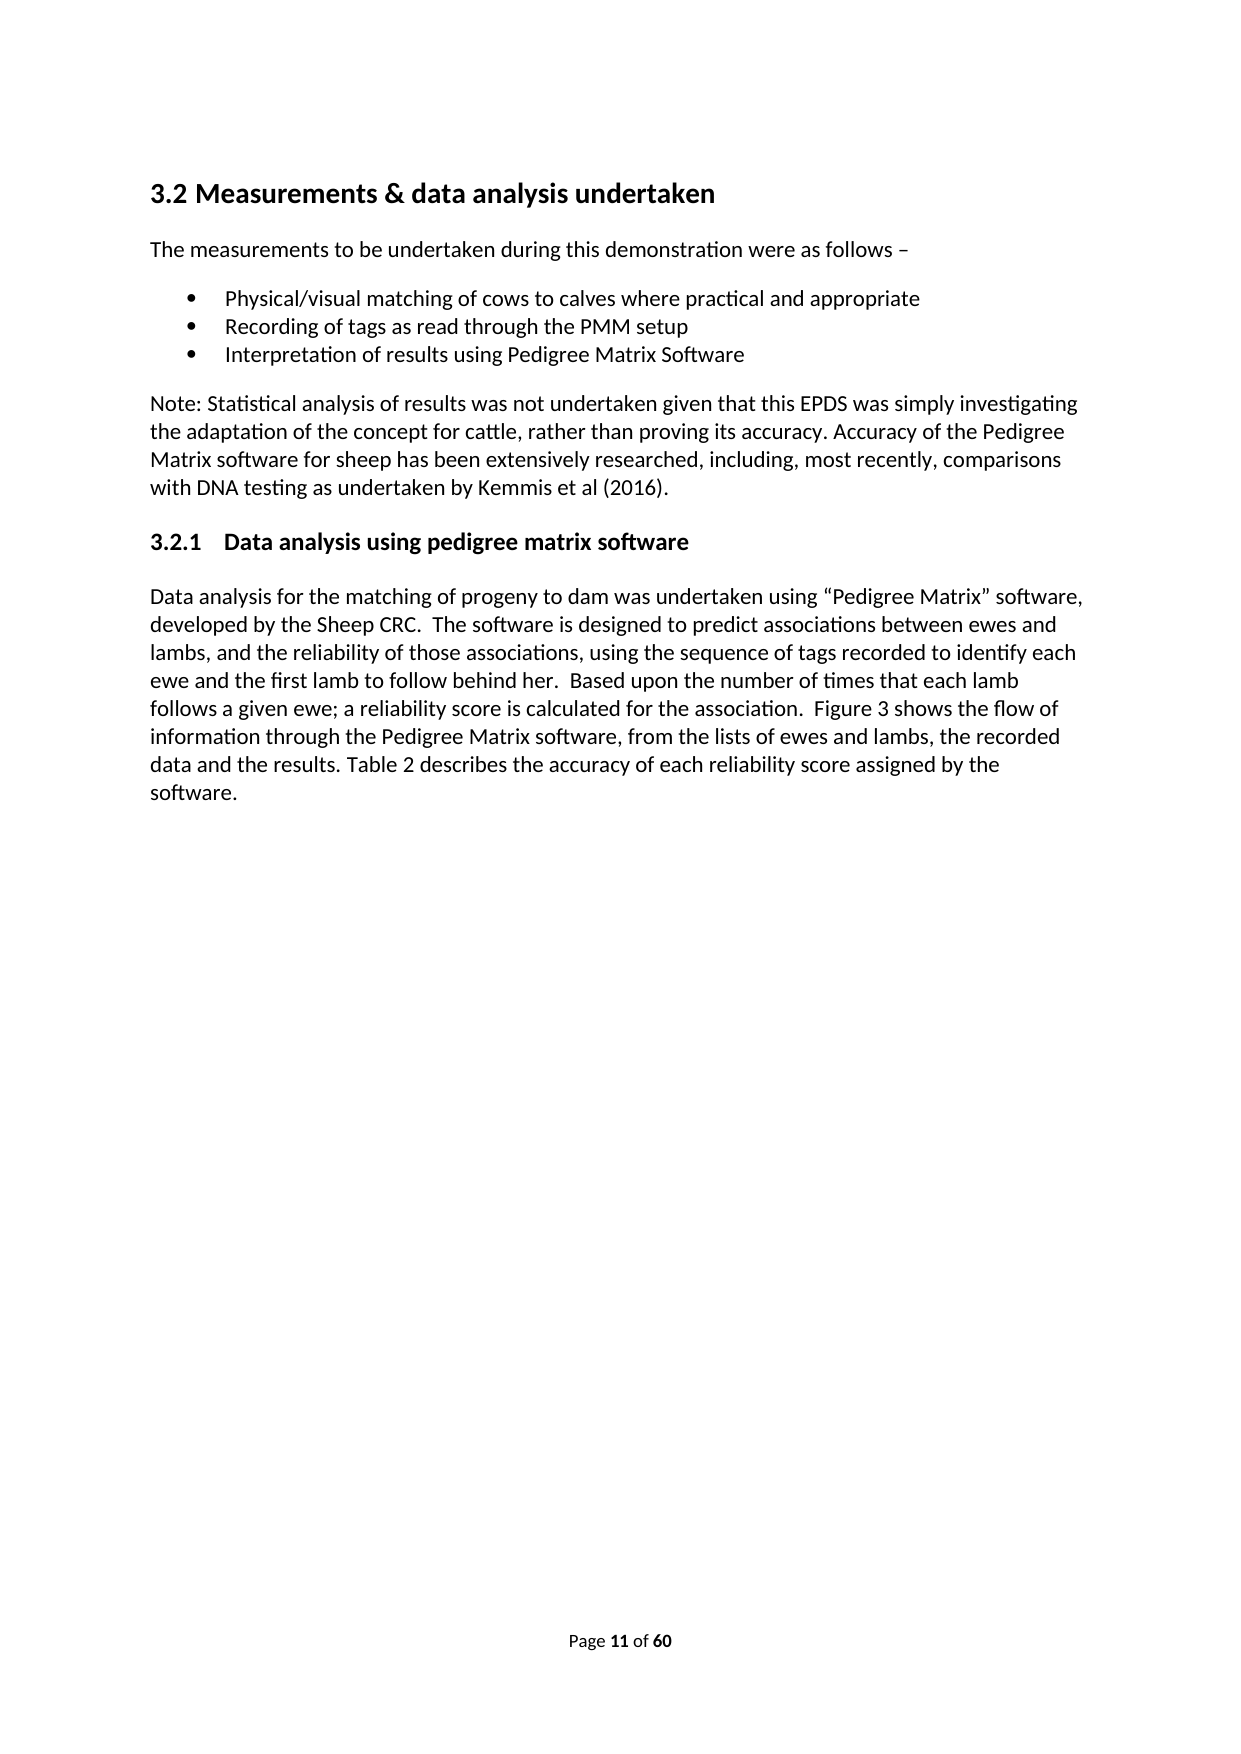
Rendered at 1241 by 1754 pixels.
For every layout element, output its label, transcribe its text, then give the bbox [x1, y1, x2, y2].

text The measurements to be undertaken during this demonstration were as follows – [150, 236, 1090, 264]
text Data analysis for the matching of progeny to dam was undertaken using “Pedigree Matrix” software, developed by the Sheep CRC. The software is designed to predict associations between ewes and lambs, and the reliability of those associations, using the sequence of tags recorded to identify each ewe and the first lamb to follow behind her. Based upon the number of times that each lamb follows a given ewe; a reliability score is calculated for the association. Figure 3 shows the flow of information through the Pedigree Matrix software, from the lists of ewes and lambs, the recorded data and the results. Table 2 describes the accuracy of each reliability score assigned by the software. [150, 582, 1090, 806]
list Interpretation of results using Pedigree Matrix Software [187, 341, 1090, 368]
subtitle Measurements & data analysis undertaken [150, 175, 1090, 211]
text Note: Statistical analysis of results was not undertaken given that this EPDS was simply investigating the adaptation of the concept for cattle, rather than proving its accuracy. Accuracy of the Pedigree Matrix software for sheep has been extensively researched, including, most recently, comparisons with DNA testing as undertaken by Kemmis et al (2016). [150, 389, 1090, 501]
list Physical/visual matching of cows to calves where practical and appropriate [187, 284, 1090, 312]
list Recording of tags as read through the PMM setup [187, 312, 1090, 341]
subtitle Data analysis using pedigree matrix software [150, 526, 1090, 557]
